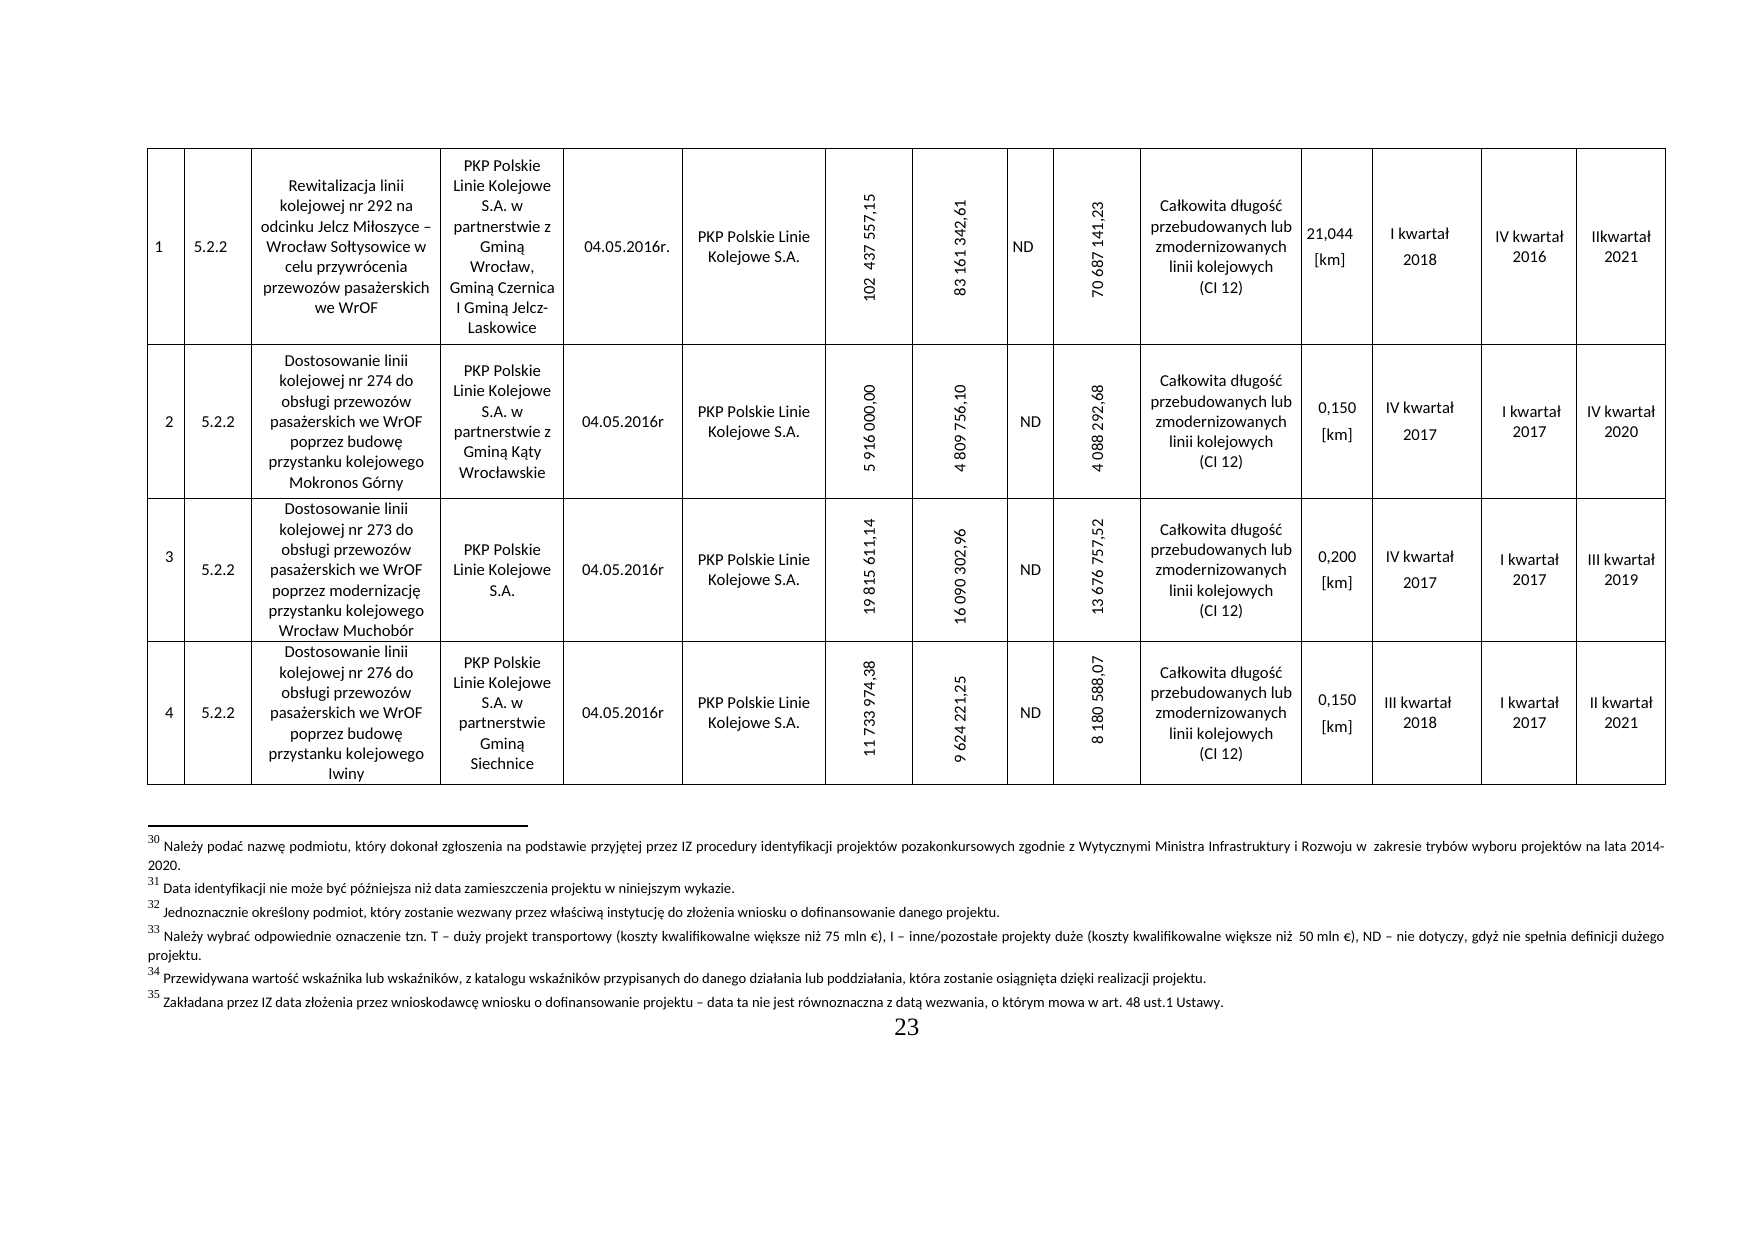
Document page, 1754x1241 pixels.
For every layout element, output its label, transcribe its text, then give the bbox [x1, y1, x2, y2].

table_cell I kwartał 2018 [1373, 149, 1481, 344]
table_cell 21,044 [km] [1302, 149, 1372, 344]
table_cell 2 [148, 345, 184, 497]
table_cell 04.05.2016r [564, 345, 682, 497]
table_cell Całkowita długość przebudowanych lub zmodernizowanych linii kolejowych (CI 12) [1141, 149, 1301, 344]
table_cell 0,150 [km] [1302, 345, 1372, 497]
table_cell ND [1008, 642, 1053, 784]
table_cell III kwartał 2018 [1373, 642, 1481, 784]
table_cell PKP Polskie Linie Kolejowe S.A. w partnerstwie z Gminą Wrocław, Gminą Czernica I Gminą Jelcz-Laskowice [441, 149, 563, 344]
table_cell 5.2.2 [185, 499, 251, 641]
table_cell PKP Polskie Linie Kolejowe S.A. w partnerstwie z Gminą Kąty Wrocławskie [441, 345, 563, 497]
table_cell Dostosowanie linii kolejowej nr 276 do obsługi przewozów pasażerskich we WrOF poprzez budowę przystanku kolejowego Iwiny [252, 642, 440, 784]
table_cell 3 [148, 499, 184, 641]
table_cell IV kwartał 2017 [1373, 345, 1481, 497]
table_cell 04.05.2016r [564, 499, 682, 641]
table_cell 0,200 [km] [1302, 499, 1372, 641]
table_cell II kwartał 2021 [1577, 642, 1665, 784]
table_cell Rewitalizacja linii kolejowej nr 292 na odcinku Jelcz Miłoszyce – Wrocław Sołtysowice w celu przywrócenia przewozów pasażerskich we WrOF [252, 149, 440, 344]
table_cell ND [1008, 345, 1053, 497]
table_cell IIkwartał 2021 [1577, 149, 1665, 344]
table_cell Dostosowanie linii kolejowej nr 273 do obsługi przewozów pasażerskich we WrOF poprzez modernizację przystanku kolejowego Wrocław Muchobór [252, 499, 440, 641]
table_cell I kwartał 2017 [1482, 345, 1576, 497]
table_cell III kwartał 2019 [1577, 499, 1665, 641]
table_cell 4 [148, 642, 184, 784]
table_cell 102 437 557,15 [826, 149, 912, 344]
table_cell PKP Polskie Linie Kolejowe S.A. [683, 642, 825, 784]
table_cell 9 624 221,25 [913, 642, 1007, 784]
table_cell 83 161 342,61 [913, 149, 1007, 344]
table_cell 70 687 141,23 [1054, 149, 1140, 344]
table_cell 1 [148, 149, 184, 344]
table_cell ND [1008, 149, 1053, 344]
table_cell IV kwartał 2020 [1577, 345, 1665, 497]
table_cell 19 815 611,14 [826, 499, 912, 641]
table_cell IV kwartał 2017 [1373, 499, 1481, 641]
table_cell Dostosowanie linii kolejowej nr 274 do obsługi przewozów pasażerskich we WrOF poprzez budowę przystanku kolejowego Mokronos Górny [252, 345, 440, 497]
table_cell 5.2.2 [185, 149, 251, 344]
table_cell 5 916 000,00 [826, 345, 912, 497]
table_cell 0,150 [km] [1302, 642, 1372, 784]
table_cell 16 090 302,96 [913, 499, 1007, 641]
table_cell 4 088 292,68 [1054, 345, 1140, 497]
table_cell Całkowita długość przebudowanych lub zmodernizowanych linii kolejowych (CI 12) [1141, 499, 1301, 641]
table_cell 13 676 757,52 [1054, 499, 1140, 641]
table_cell Całkowita długość przebudowanych lub zmodernizowanych linii kolejowych (CI 12) [1141, 642, 1301, 784]
table_cell 8 180 588,07 [1054, 642, 1140, 784]
table_cell PKP Polskie Linie Kolejowe S.A. [683, 499, 825, 641]
table_cell 11 733 974,38 [826, 642, 912, 784]
table_cell 04.05.2016r [564, 642, 682, 784]
table_cell 04.05.2016r. [564, 149, 682, 344]
table_cell ND [1008, 499, 1053, 641]
table_cell Całkowita długość przebudowanych lub zmodernizowanych linii kolejowych (CI 12) [1141, 345, 1301, 497]
table_cell I kwartał 2017 [1482, 499, 1576, 641]
table_cell 5.2.2 [185, 345, 251, 497]
table_cell PKP Polskie Linie Kolejowe S.A. [683, 345, 825, 497]
table_cell PKP Polskie Linie Kolejowe S.A. w partnerstwie Gminą Siechnice [441, 642, 563, 784]
table_cell I kwartał 2017 [1482, 642, 1576, 784]
table_cell PKP Polskie Linie Kolejowe S.A. [683, 149, 825, 344]
table_cell 5.2.2 [185, 642, 251, 784]
table_cell 4 809 756,10 [913, 345, 1007, 497]
table_cell PKP Polskie Linie Kolejowe S.A. [441, 499, 563, 641]
table_cell IV kwartał 2016 [1482, 149, 1576, 344]
